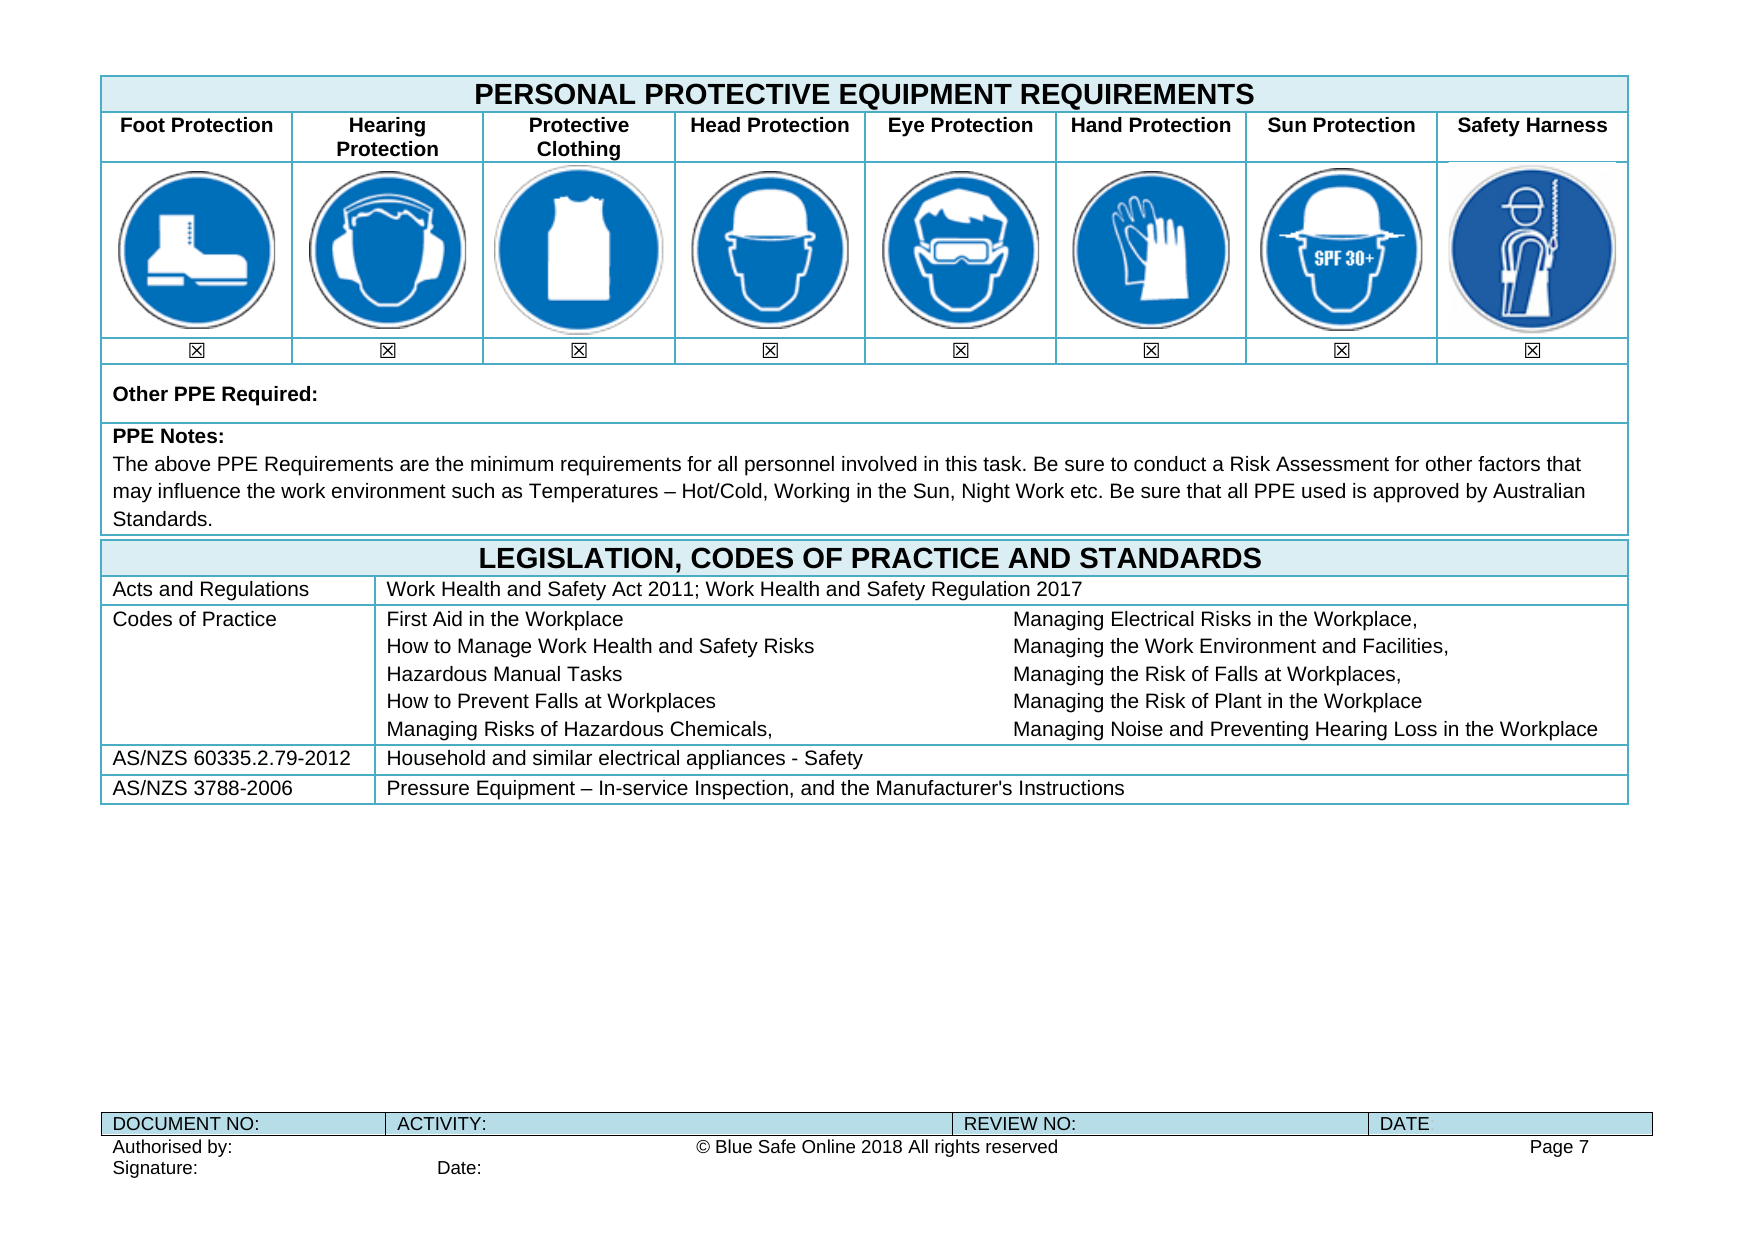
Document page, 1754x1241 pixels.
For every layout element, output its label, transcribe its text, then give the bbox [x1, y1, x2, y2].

table_cell [293, 163, 482, 337]
table_cell Eye Protection [866, 113, 1055, 161]
table_cell [866, 163, 1055, 337]
table_cell [1247, 163, 1436, 337]
table_cell Head Protection [676, 113, 864, 161]
picture [494, 165, 664, 335]
picture [1448, 162, 1617, 337]
table_cell Safety Harness [1438, 113, 1627, 161]
table_cell Work Health and Safety Act 2011; Work Health and Safety Regulation 2017 [376, 577, 1627, 604]
picture [309, 171, 467, 329]
table_header PERSONAL PROTECTIVE EQUIPMENT REQUIREMENTS [102, 77, 1627, 111]
table_cell Pressure Equipment – In-service Inspection, and the Manufacturer's Instructions [376, 776, 1627, 803]
table_cell AS/NZS 60335.2.79-2012 [102, 746, 374, 773]
table_cell AS/NZS 3788-2006 [102, 776, 374, 803]
table_cell Protective Clothing [484, 113, 674, 161]
table_cell Acts and Regulations [102, 577, 374, 604]
table_cell Codes of Practice [102, 606, 374, 744]
picture [882, 171, 1040, 329]
table_cell [676, 163, 864, 337]
picture [1260, 168, 1423, 331]
table_header LEGISLATION, CODES OF PRACTICE AND STANDARDS [102, 541, 1627, 575]
table_cell Hand Protection [1057, 113, 1245, 161]
picture [118, 171, 276, 329]
table_cell [1438, 163, 1448, 337]
table_cell Managing Electrical Risks in the Workplace, Managing the Work Environment and Facilities, Managing the Risk of Falls at Workplaces, Managing the Risk of Plant in the Workplace Managing Noise and Preventing Hearing Loss in the Workplace [1002, 606, 1627, 744]
table_cell [102, 163, 291, 337]
table_cell [1057, 163, 1245, 337]
picture [691, 171, 849, 329]
table_cell [484, 163, 674, 337]
table_cell PPE Notes: The above PPE Requirements are the minimum requirements for all personnel involved in this task. Be sure to conduct a Risk Assessment for other factors that may influence the work environment such as Temperatures – Hot/Cold, Working in the Sun, Night Work etc. Be sure that all PPE used is approved by Australian Standards. [102, 424, 1627, 534]
table_cell Hearing Protection [293, 113, 482, 161]
picture [1072, 171, 1230, 329]
table_cell [1617, 163, 1627, 337]
table_cell Sun Protection [1247, 113, 1436, 161]
table_cell First Aid in the Workplace How to Manage Work Health and Safety Risks Hazardous Manual Tasks How to Prevent Falls at Workplaces Managing Risks of Hazardous Chemicals, [376, 606, 1002, 744]
table_cell Foot Protection [102, 113, 291, 161]
table_cell Household and similar electrical appliances - Safety [376, 746, 1627, 773]
table_cell Other PPE Required: [102, 365, 1627, 422]
